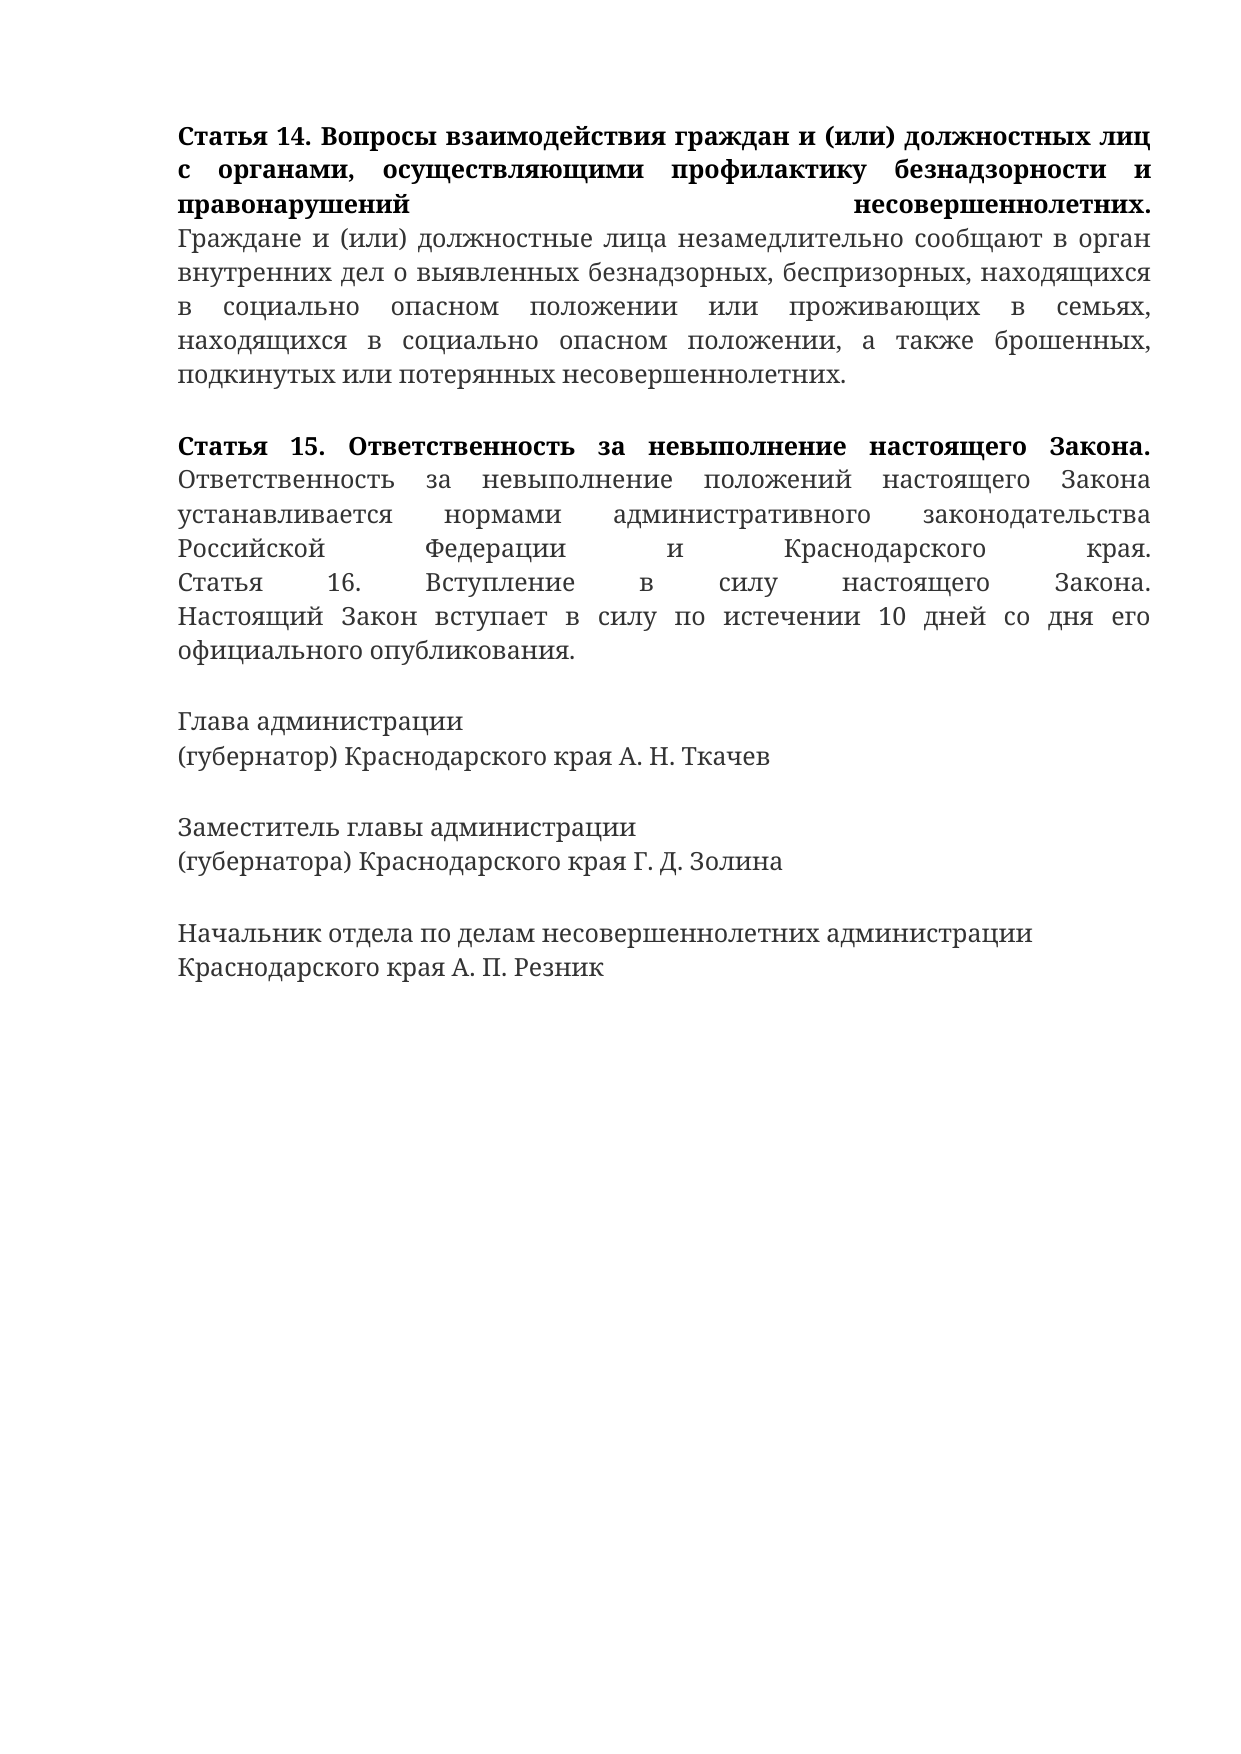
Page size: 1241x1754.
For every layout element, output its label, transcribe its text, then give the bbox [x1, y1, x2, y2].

text Глава администрации (губернатор) Краснодарского края А. Н. Ткачев [177, 704, 1152, 772]
text Статья 14. Вопросы взаимодействия граждан и (или) должностных лиц с органами, осуществляющими профилактику безнадзорности и правонарушений несовершеннолетних. Граждане и (или) должностные лица незамедлительно сообщают в орган внутренних дел о выявленных безнадзорных, беспризорных, находящихся в социально опасном положении или проживающих в семьях, находящихся в социально опасном положении, а также брошенных, подкинутых или потерянных несовершеннолетних. [177, 118, 1152, 391]
text Начальник отдела по делам несовершеннолетних администрации Краснодарского края А. П. Резник [177, 915, 1152, 983]
text Заместитель главы администрации (губернатора) Краснодарского края Г. Д. Золина [177, 810, 1152, 878]
text Статья 15. Ответственность за невыполнение настоящего Закона. Ответственность за невыполнение положений настоящего Закона устанавливается нормами административного законодательства Российской Федерации и Краснодарского края. Статья 16. Вступление в силу настоящего Закона. Настоящий Закон вступает в силу по истечении 10 дней со дня его официального опубликования. [177, 428, 1152, 667]
